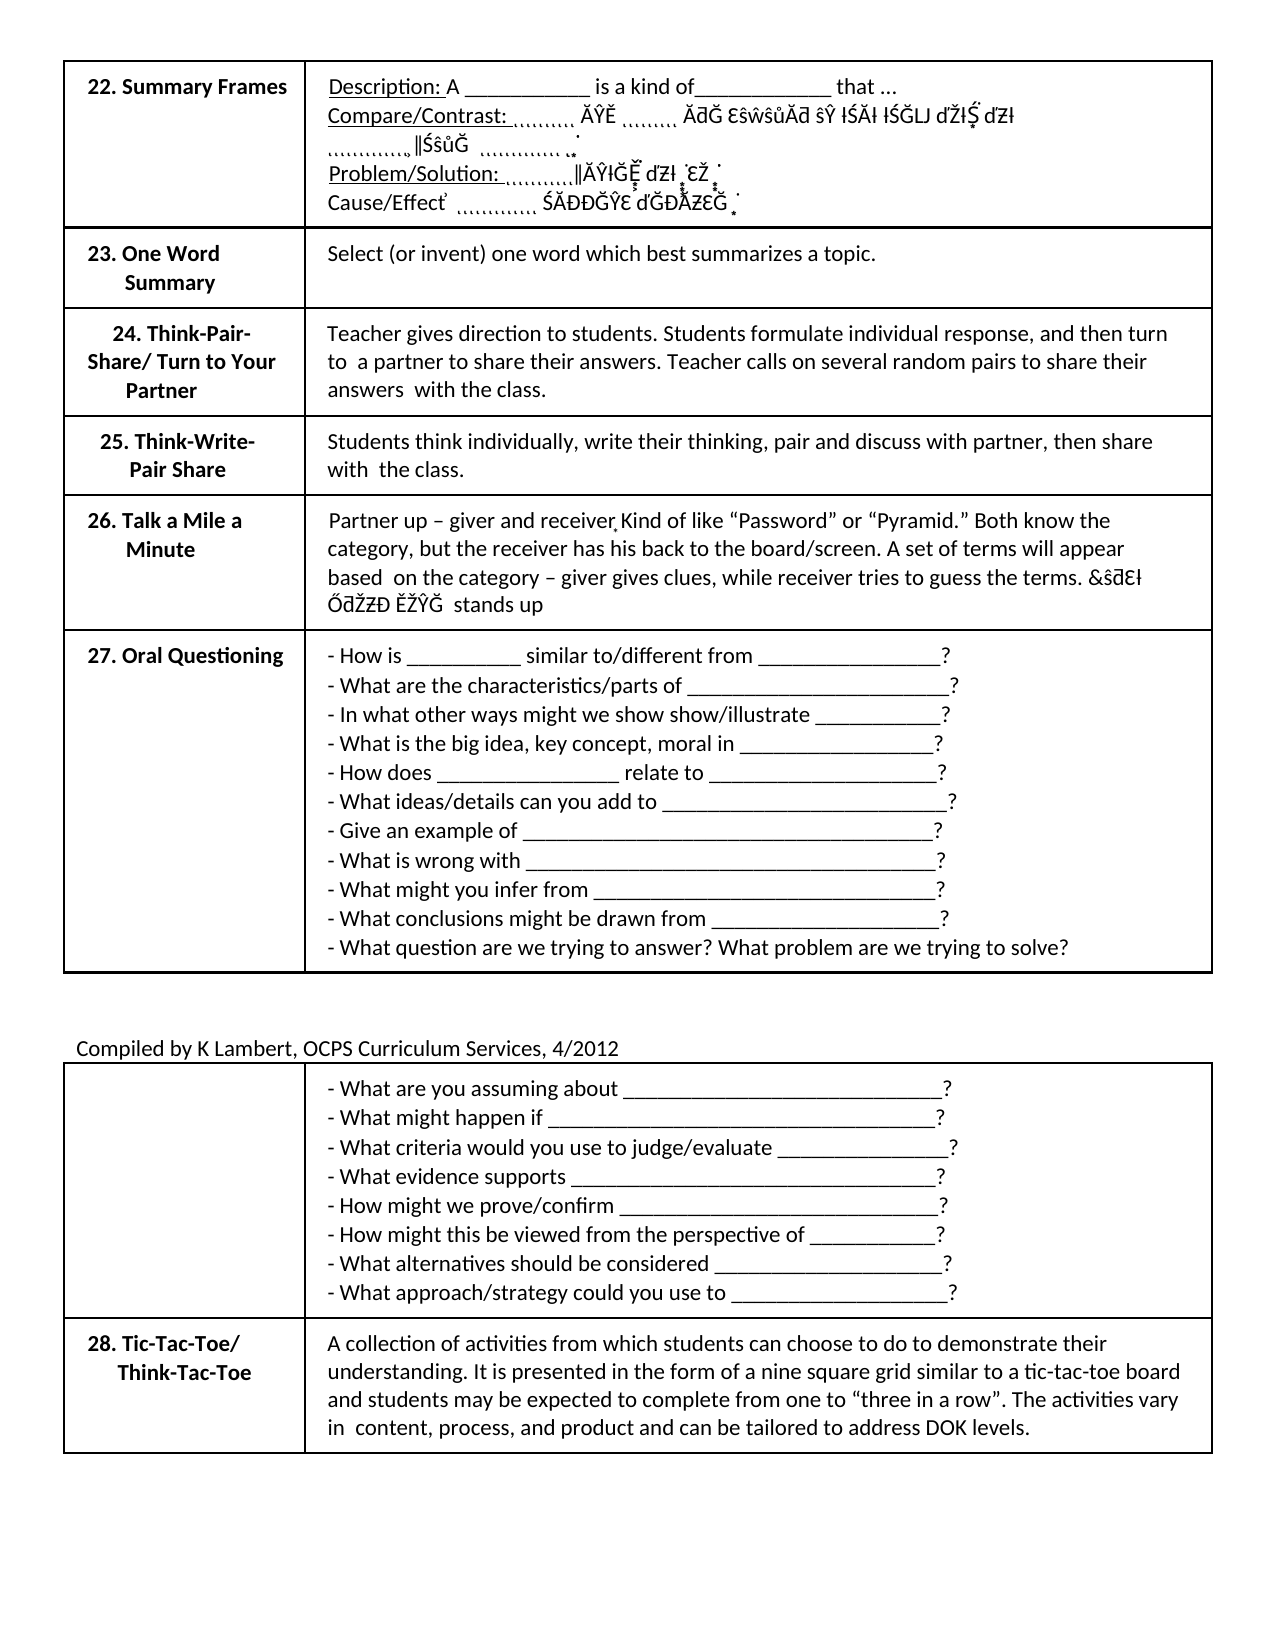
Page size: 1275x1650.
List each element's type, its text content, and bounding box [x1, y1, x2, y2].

table_cell 23. One Word Summary [65, 229, 304, 307]
table_cell 28. Tic-Tac-Toe/ Think-Tac-Toe [65, 1319, 304, 1452]
text Compiled by K Lambert, OCPS Curriculum Services, 4/2012 [76, 1034, 1211, 1062]
table_cell 27. Oral Questioning [65, 631, 304, 971]
table_cell 24. Think-Pair- Share/ Turn to Your Partner [65, 309, 304, 415]
table_cell 22. Summary Frames [65, 62, 304, 226]
table_cell Students think individually, write their thinking, pair and discuss with partner, then share with the class. [306, 417, 1211, 494]
table_cell - How is __________ similar to/different from ________________? - What are the characteristics/parts of _______________________? - In what other ways might we show show/illustrate ___________? - What is the big idea, key concept, moral in _________________? - How does ________________ relate to ____________________? - What ideas/details can you add to _________________________? - Give an example of ____________________________________? - What is wrong with ____________________________________? - What might you infer from ______________________________? - What conclusions might be drawn from ____________________? - What question are we trying to answer? What problem are we trying to solve? [306, 631, 1211, 971]
table_cell Partner up – giver and receiver͙ Kind of like “Password” or “Pyramid.” Both know the category, but the receiver has his back to the board/screen. A set of terms will appear based on the category – giver gives clues, while receiver tries to guess the terms. &ŝƌƐƚ ŐƌŽƵƉ ĚŽŶĞ stands up [306, 496, 1211, 629]
table_cell Teacher gives direction to students. Students formulate individual response, and then turn to a partner to share their answers. Teacher calls on several random pairs to share their answers with the class. [306, 309, 1211, 415]
table_cell Select (or invent) one word which best summarizes a topic. [306, 229, 1211, 307]
table_cell Description: A ___________ is a kind of____________ that ... Compare/Contrast: ͺͺͺͺͺͺͺͺͺͺ ĂŶĚ ͺͺͺͺͺͺͺͺͺ ĂƌĞ ƐŝŵŝůĂƌ ŝŶ ƚŚĂƚ ƚŚĞǇ ďŽƚŚ͙͘ ďƵƚ ͺͺͺͺͺͺͺͺͺͺͺͺͺ͕ ǁŚŝůĞ ͺͺͺͺͺͺͺͺͺͺͺͺͺͺ͙͘͘ Problem/Solution: ͺͺͺͺͺͺͺͺͺͺͺǁĂŶƚĞĚ͙͕͘͘ ďƵƚ ͙͙͕͘ ƐŽ ͙͙͘͘ Cause/Effect͗ ͺͺͺͺͺͺͺͺͺͺͺͺͺ ŚĂƉƉĞŶƐ ďĞĐĂƵƐĞ ͙͘ [306, 62, 1211, 226]
table_cell 26. Talk a Mile a Minute [65, 496, 304, 629]
table_cell 25. Think-Write-Pair Share [65, 417, 304, 494]
table_cell A collection of activities from which students can choose to do to demonstrate their understanding. It is presented in the form of a nine square grid similar to a tic-tac-toe board and students may be expected to complete from one to “three in a row”. The activities vary in content, process, and product and can be tailored to address DOK levels. [306, 1319, 1211, 1452]
table_header [65, 1064, 304, 1317]
table_header - What are you assuming about ____________________________? - What might happen if __________________________________? - What criteria would you use to judge/evaluate _______________? - What evidence supports ________________________________? - How might we prove/confirm ____________________________? - How might this be viewed from the perspective of ___________? - What alternatives should be considered ____________________? - What approach/strategy could you use to ___________________? [306, 1064, 1211, 1317]
